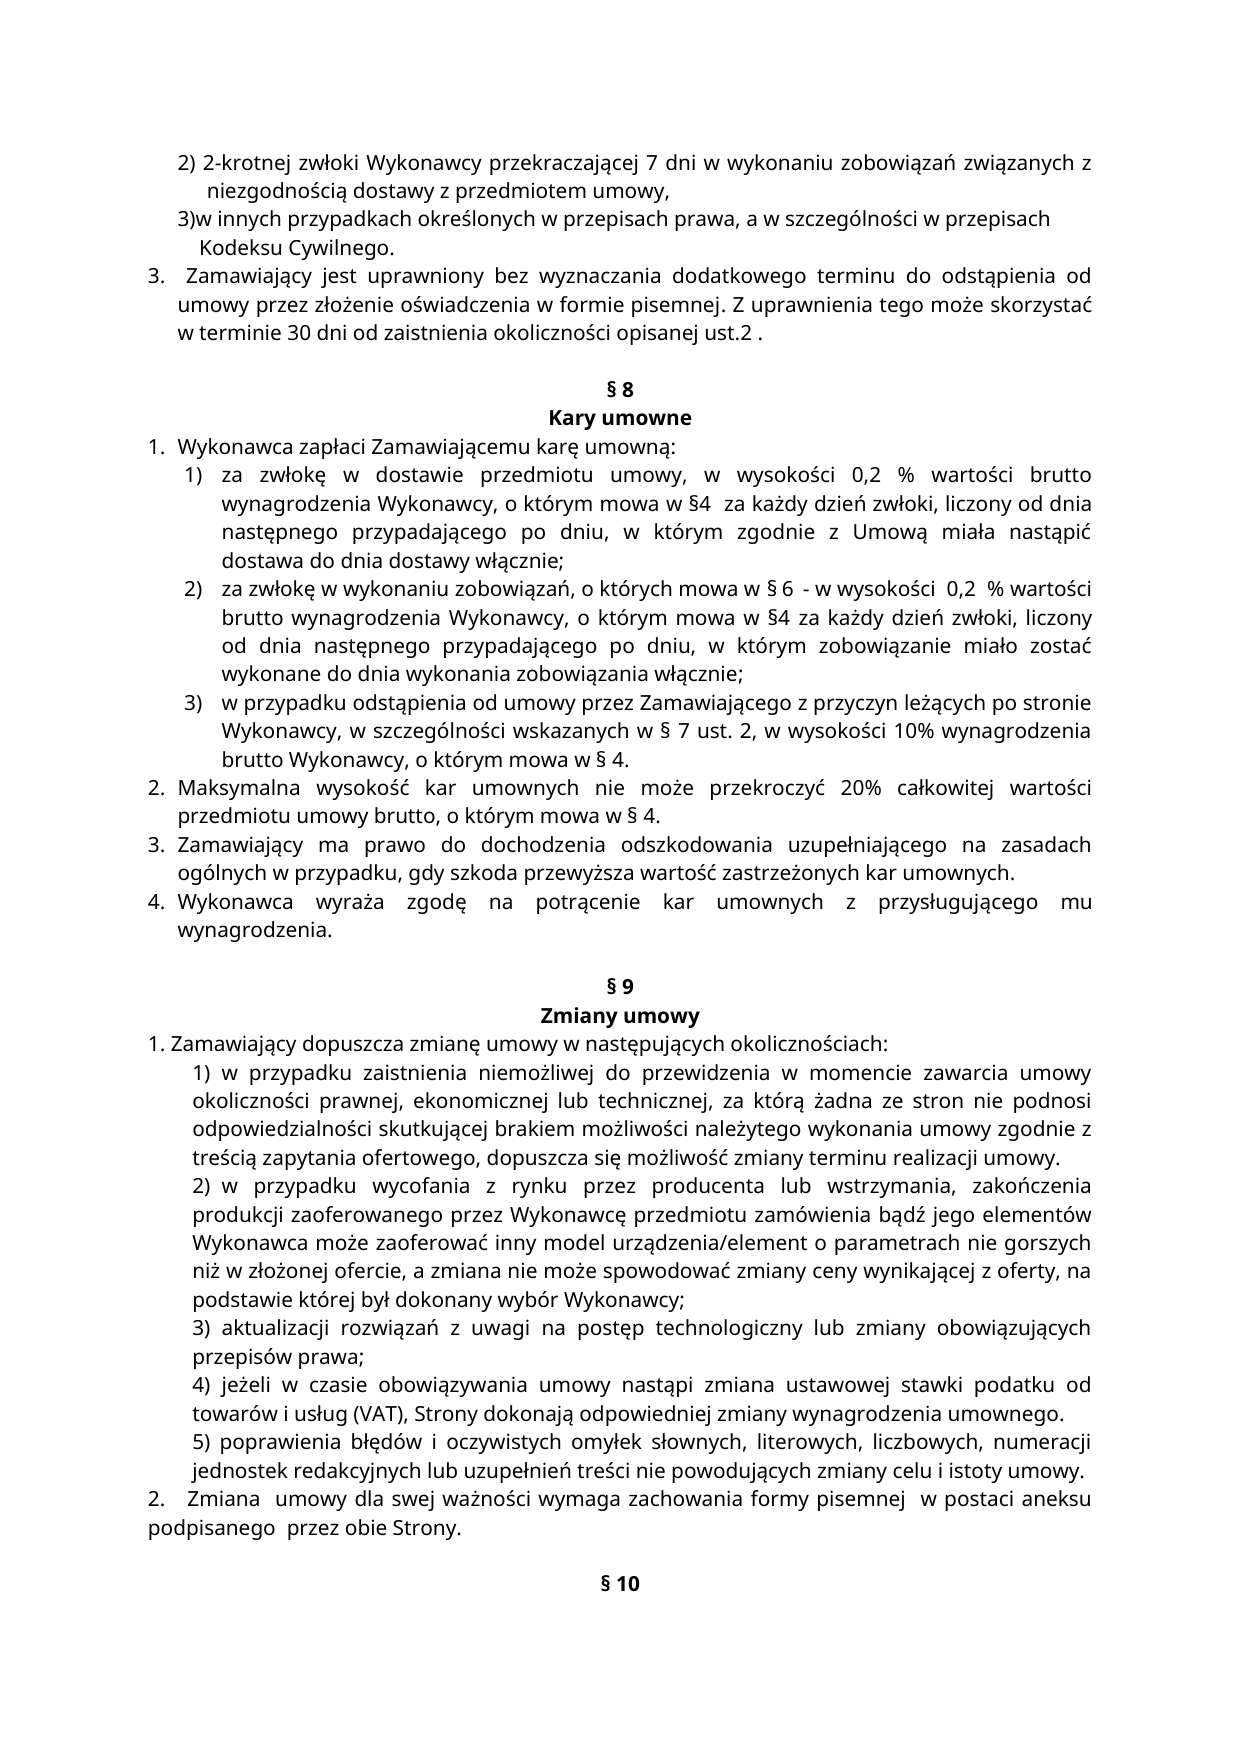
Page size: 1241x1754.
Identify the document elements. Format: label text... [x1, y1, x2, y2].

text 2) 2-krotnej zwłoki Wykonawcy przekraczającej 7 dni w wykonaniu zobowiązań związanych z niezgodnością dostawy z przedmiotem umowy, [177, 148, 1093, 204]
text Kodeksu Cywilnego. [177, 233, 1093, 261]
text Kary umowne [148, 403, 1093, 432]
list Wykonawca zapłaci Zamawiającemu karę umowną: [148, 432, 1093, 460]
list za zwłokę w wykonaniu zobowiązań, o których mowa w § 6 - w wysokości 0,2 % wartości brutto wynagrodzenia Wykonawcy, o którym mowa w §4 za każdy dzień zwłoki, liczony od dnia następnego przypadającego po dniu, w którym zobowiązanie miało zostać wykonane do dnia wykonania zobowiązania włącznie; [184, 574, 1093, 688]
text 2. Zmiana umowy dla swej ważności wymaga zachowania formy pisemnej w postaci aneksu podpisanego przez obie Strony. [148, 1484, 1093, 1541]
list za zwłokę w dostawie przedmiotu umowy, w wysokości 0,2 % wartości brutto wynagrodzenia Wykonawcy, o którym mowa w §4 za każdy dzień zwłoki, liczony od dnia następnego przypadającego po dniu, w którym zgodnie z Umową miała nastąpić dostawa do dnia dostawy włącznie; [184, 460, 1093, 574]
list w przypadku odstąpienia od umowy przez Zamawiającego z przyczyn leżących po stronie Wykonawcy, w szczególności wskazanych w § 7 ust. 2, w wysokości 10% wynagrodzenia brutto Wykonawcy, o którym mowa w § 4. [184, 688, 1093, 773]
text 1) w przypadku zaistnienia niemożliwej do przewidzenia w momencie zawarcia umowy okoliczności prawnej, ekonomicznej lub technicznej, za którą żadna ze stron nie podnosi odpowiedzialności skutkującej brakiem możliwości należytego wykonania umowy zgodnie z treścią zapytania ofertowego, dopuszcza się możliwość zmiany terminu realizacji umowy. [192, 1058, 1093, 1171]
text 3)w innych przypadkach określonych w przepisach prawa, a w szczególności w przepisach [177, 204, 1093, 233]
text 3) aktualizacji rozwiązań z uwagi na postęp technologiczny lub zmiany obowiązujących przepisów prawa; [192, 1313, 1093, 1370]
list Zamawiający ma prawo do dochodzenia odszkodowania uzupełniającego na zasadach ogólnych w przypadku, gdy szkoda przewyższa wartość zastrzeżonych kar umownych. [148, 830, 1093, 887]
text 5) poprawienia błędów i oczywistych omyłek słownych, literowych, liczbowych, numeracji jednostek redakcyjnych lub uzupełnień treści nie powodujących zmiany celu i istoty umowy. [192, 1427, 1093, 1484]
text § 9 [148, 972, 1093, 1001]
text 2) w przypadku wycofania z rynku przez producenta lub wstrzymania, zakończenia produkcji zaoferowanego przez Wykonawcę przedmiotu zamówienia bądź jego elementów Wykonawca może zaoferować inny model urządzenia/element o parametrach nie gorszych niż w złożonej ofercie, a zmiana nie może spowodować zmiany ceny wynikającej z oferty, na podstawie której był dokonany wybór Wykonawcy; [192, 1171, 1093, 1313]
list Wykonawca wyraża zgodę na potrącenie kar umownych z przysługującego mu wynagrodzenia. [148, 887, 1093, 944]
text § 8 [148, 375, 1093, 403]
text § 10 [148, 1569, 1093, 1598]
text 3. Zamawiający jest uprawniony bez wyznaczania dodatkowego terminu do odstąpienia od umowy przez złożenie oświadczenia w formie pisemnej. Z uprawnienia tego może skorzystać w terminie 30 dni od zaistnienia okoliczności opisanej ust.2 . [148, 261, 1093, 347]
text Zmiany umowy [148, 1001, 1093, 1029]
text 4) jeżeli w czasie obowiązywania umowy nastąpi zmiana ustawowej stawki podatku od towarów i usług (VAT), Strony dokonają odpowiedniej zmiany wynagrodzenia umownego. [192, 1370, 1093, 1427]
text 1. Zamawiający dopuszcza zmianę umowy w następujących okolicznościach: [148, 1029, 1093, 1058]
list Maksymalna wysokość kar umownych nie może przekroczyć 20% całkowitej wartości przedmiotu umowy brutto, o którym mowa w § 4. [148, 773, 1093, 830]
